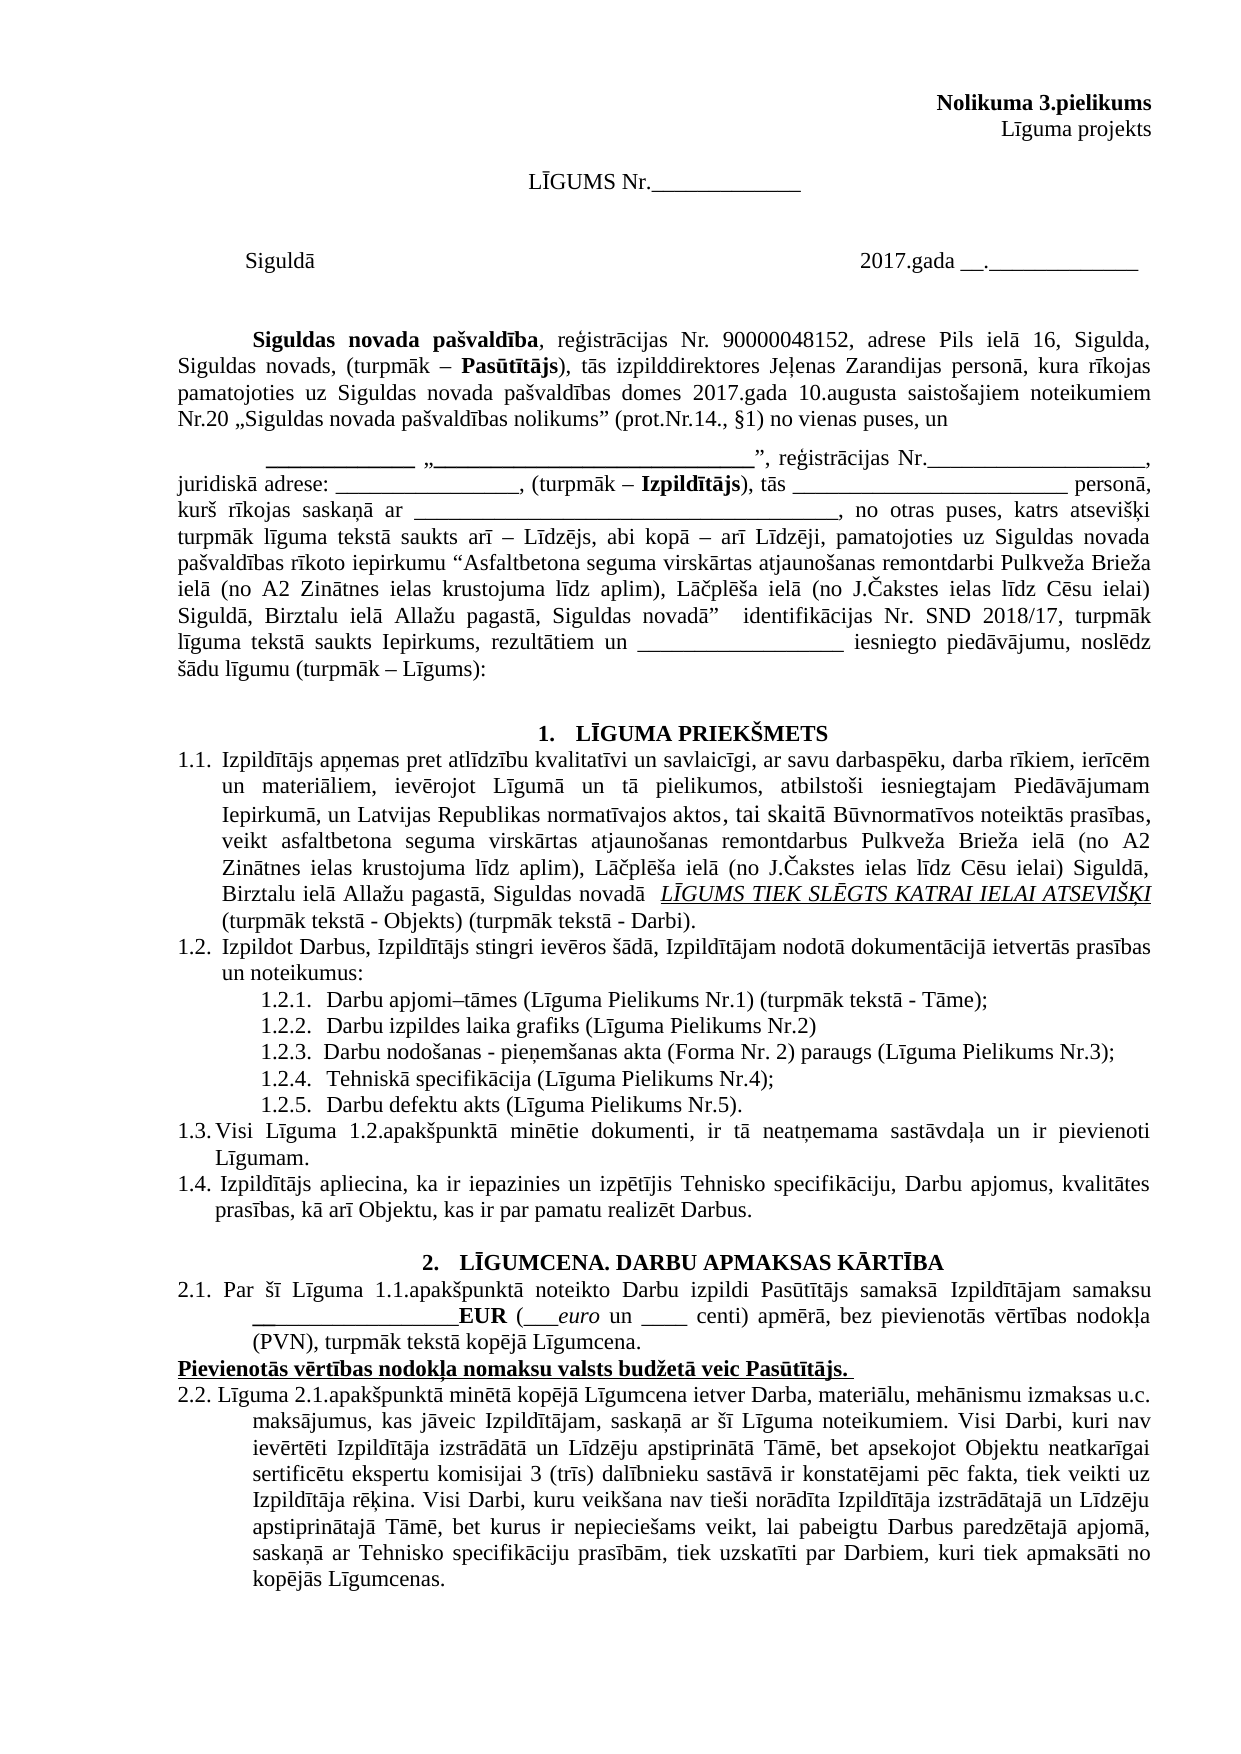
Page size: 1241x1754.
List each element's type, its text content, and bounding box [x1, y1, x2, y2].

text 1.2.4. Tehniskā specifikācija (Līguma Pielikums Nr.4); [260, 1065, 1152, 1091]
table_header Siguldā [177, 247, 676, 273]
text _____________ „____________________________”, reģistrācijas Nr.___________________, juridiskā adrese: ________________, (turpmāk – Izpildītājs), tās ________________________ personā, kurš rīkojas saskaņā ar _____________________________________, no otras puses, katrs atsevišķi turpmāk līguma tekstā saukts arī – Līdzējs, abi kopā – arī Līdzēji, pamatojoties uz Siguldas novada pašvaldības rīkoto iepirkumu “Asfaltbetona seguma virskārtas atjaunošanas remontdarbi Pulkveža Brieža ielā (no A2 Zinātnes ielas krustojuma līdz aplim), Lāčplēša ielā (no J.Čakstes ielas līdz Cēsu ielai) Siguldā, Birztalu ielā Allažu pagastā, Siguldas novadā” identifikācijas Nr. SND 2018/17, turpmāk līguma tekstā saukts Iepirkums, rezultātiem un __________________ iesniegto piedāvājumu, noslēdz šādu līgumu (turpmāk – Līgums): [177, 444, 1152, 681]
text 1.2.1. Darbu apjomi–tāmes (Līguma Pielikums Nr.1) (turpmāk tekstā - Tāme); [260, 986, 1152, 1012]
text 1.2.5. Darbu defektu akts (Līguma Pielikums Nr.5). [260, 1091, 1152, 1117]
text 1.2.2. Darbu izpildes laika grafiks (Līguma Pielikums Nr.2) [260, 1012, 1152, 1038]
table_header 2017.gada __._____________ [676, 247, 1175, 273]
text 1.2.3. Darbu nodošanas - pieņemšanas akta (Forma Nr. 2) paraugs (Līguma Pielikums Nr.3); [260, 1038, 1152, 1065]
list Izpildītājs apņemas pret atlīdzību kvalitatīvi un savlaicīgi, ar savu darbaspēku, darba rīkiem, ierīcēm un materiāliem, ievērojot Līgumā un tā pielikumos, atbilstoši iesniegtajam Piedāvājumam Iepirkumā, un Latvijas Republikas normatīvajos aktos, tai skaitā Būvnormatīvos noteiktās prasības, veikt asfaltbetona seguma virskārtas atjaunošanas remontdarbus Pulkveža Brieža ielā (no A2 Zinātnes ielas krustojuma līdz aplim), Lāčplēša ielā (no J.Čakstes ielas līdz Cēsu ielai) Siguldā, Birztalu ielā Allažu pagastā, Siguldas novadā LĪGUMS TIEK SLĒGTS KATRAI IELAI ATSEVIŠĶI (turpmāk tekstā - Objekts) (turpmāk tekstā - Darbi). [177, 746, 1152, 933]
text Pievienotās vērtības nodokļa nomaksu valsts budžetā veic Pasūtītājs. [177, 1355, 1152, 1381]
text Līguma projekts [177, 115, 1152, 141]
text 2.2. Līguma 2.1.apakšpunktā minētā kopējā Līgumcena ietver Darba, materiālu, mehānismu izmaksas u.c. maksājumus, kas jāveic Izpildītājam, saskaņā ar šī Līguma noteikumiem. Visi Darbi, kuri nav ievērtēti Izpildītāja izstrādātā un Līdzēju apstiprinātā Tāmē, bet apsekojot Objektu neatkarīgai sertificētu ekspertu komisijai 3 (trīs) dalībnieku sastāvā ir konstatējami pēc fakta, tiek veikti uz Izpildītāja rēķina. Visi Darbi, kuru veikšana nav tieši norādīta Izpildītāja izstrādātajā un Līdzēju apstiprinātajā Tāmē, bet kurus ir nepieciešams veikt, lai pabeigtu Darbus paredzētajā apjomā, saskaņā ar Tehnisko specifikāciju prasībām, tiek uzskatīti par Darbiem, kuri tiek apmaksāti no kopējās Līgumcenas. [177, 1381, 1152, 1592]
text 1.4. Izpildītājs apliecina, ka ir iepazinies un izpētījis Tehnisko specifikāciju, Darbu apjomus, kvalitātes prasības, kā arī Objektu, kas ir par pamatu realizēt Darbus. [177, 1170, 1152, 1223]
text 2.1. Par šī Līguma 1.1.apakšpunktā noteikto Darbu izpildi Pasūtītājs samaksā Izpildītājam samaksu __________________EUR (___euro un ____ centi) apmērā, bez pievienotās vērtības nodokļa (PVN), turpmāk tekstā kopējā Līgumcena. [177, 1276, 1152, 1355]
text 1. LĪGUMA PRIEKŠMETS [177, 720, 1152, 746]
list LĪGUMCENA. DARBU APMAKSAS KĀRTĪBA [215, 1249, 1152, 1276]
text Siguldas novada pašvaldība, reģistrācijas Nr. 90000048152, adrese Pils ielā 16, Sigulda, Siguldas novads, (turpmāk – Pasūtītājs), tās izpilddirektores Jeļenas Zarandijas personā, kura rīkojas pamatojoties uz Siguldas novada pašvaldības domes 2017.gada 10.augusta saistošajiem noteikumiem Nr.20 „Siguldas novada pašvaldības nolikums” (prot.Nr.14., §1) no vienas puses, un [177, 326, 1152, 431]
list Izpildot Darbus, Izpildītājs stingri ievēros šādā, Izpildītājam nodotā dokumentācijā ietvertās prasības un noteikumus: [177, 933, 1152, 986]
text 1.3. Visi Līguma 1.2.apakšpunktā minētie dokumenti, ir tā neatņemama sastāvdaļa un ir pievienoti Līgumam. [177, 1117, 1152, 1170]
text LĪGUMS Nr._____________ [177, 168, 1152, 194]
text Nolikuma 3.pielikums [177, 89, 1152, 115]
